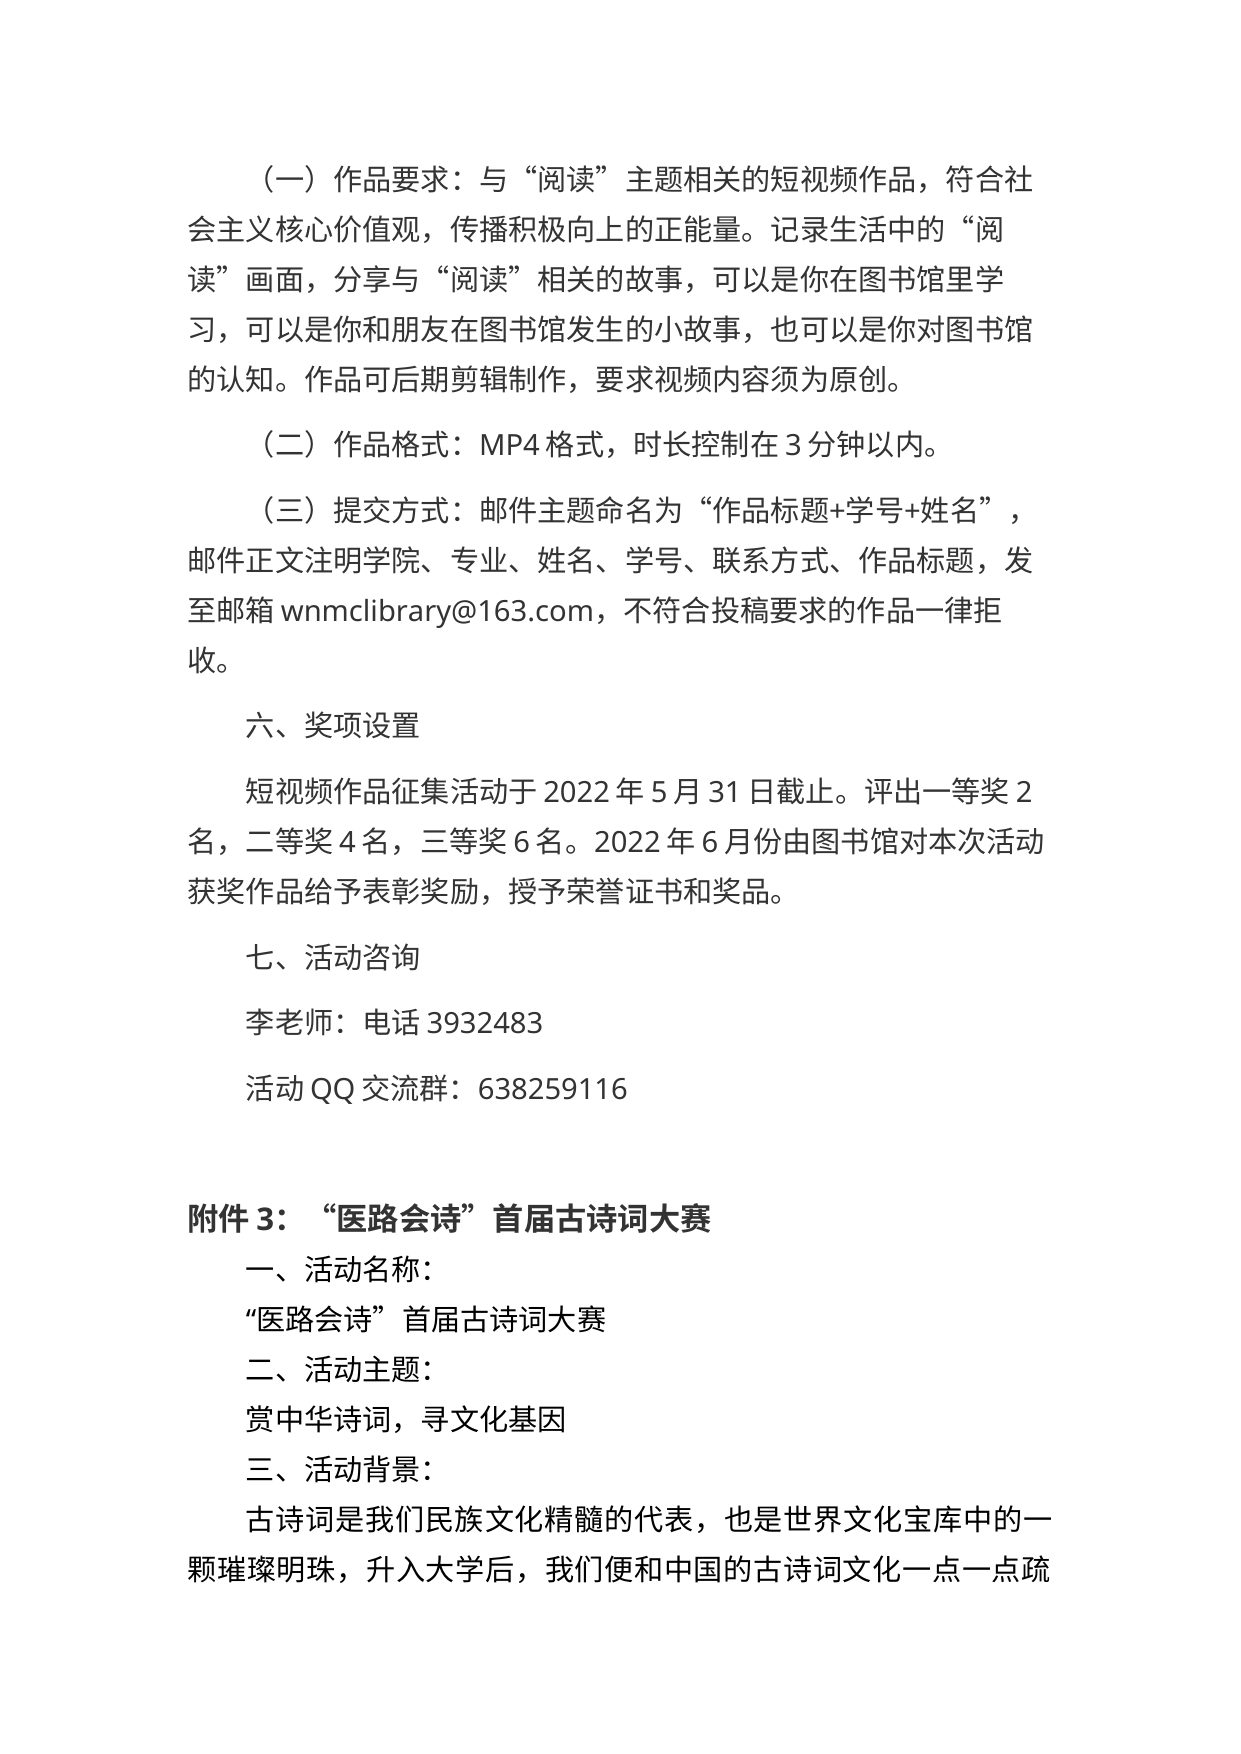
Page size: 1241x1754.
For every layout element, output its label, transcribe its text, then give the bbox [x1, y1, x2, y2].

text 七、活动咨询 [187, 928, 1053, 978]
text 附件3：“医路会诗”首届古诗词大赛 [187, 1191, 1053, 1241]
text 活动QQ交流群：638259116 [187, 1059, 1053, 1109]
text （一）作品要求：与“阅读”主题相关的短视频作品，符合社会主义核心价值观，传播积极向上的正能量。记录生活中的“阅读”画面，分享与“阅读”相关的故事，可以是你在图书馆里学习，可以是你和朋友在图书馆发生的小故事，也可以是你对图书馆的认知。作品可后期剪辑制作，要求视频内容须为原创。 [187, 150, 1053, 400]
text 二、活动主题： [187, 1341, 1053, 1391]
text 三、活动背景： [187, 1441, 1053, 1491]
text 李老师：电话3932483 [187, 994, 1053, 1044]
text 一、活动名称： [187, 1241, 1053, 1291]
text （三）提交方式：邮件主题命名为“作品标题+学号+姓名”，邮件正文注明学院、专业、姓名、学号、联系方式、作品标题，发至邮箱wnmclibrary@163.com，不符合投稿要求的作品一律拒收。 [187, 481, 1053, 681]
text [187, 1491, 1053, 1591]
text 赏中华诗词，寻文化基因 [187, 1391, 1053, 1441]
text （二）作品格式：MP4格式，时长控制在3分钟以内。 [187, 416, 1053, 466]
text 短视频作品征集活动于2022年5月31日截止。评出一等奖2名，二等奖4名，三等奖6名。2022年6月份由图书馆对本次活动获奖作品给予表彰奖励，授予荣誉证书和奖品。 [187, 762, 1053, 912]
text 六、奖项设置 [187, 697, 1053, 747]
text “医路会诗”首届古诗词大赛 [187, 1291, 1053, 1341]
